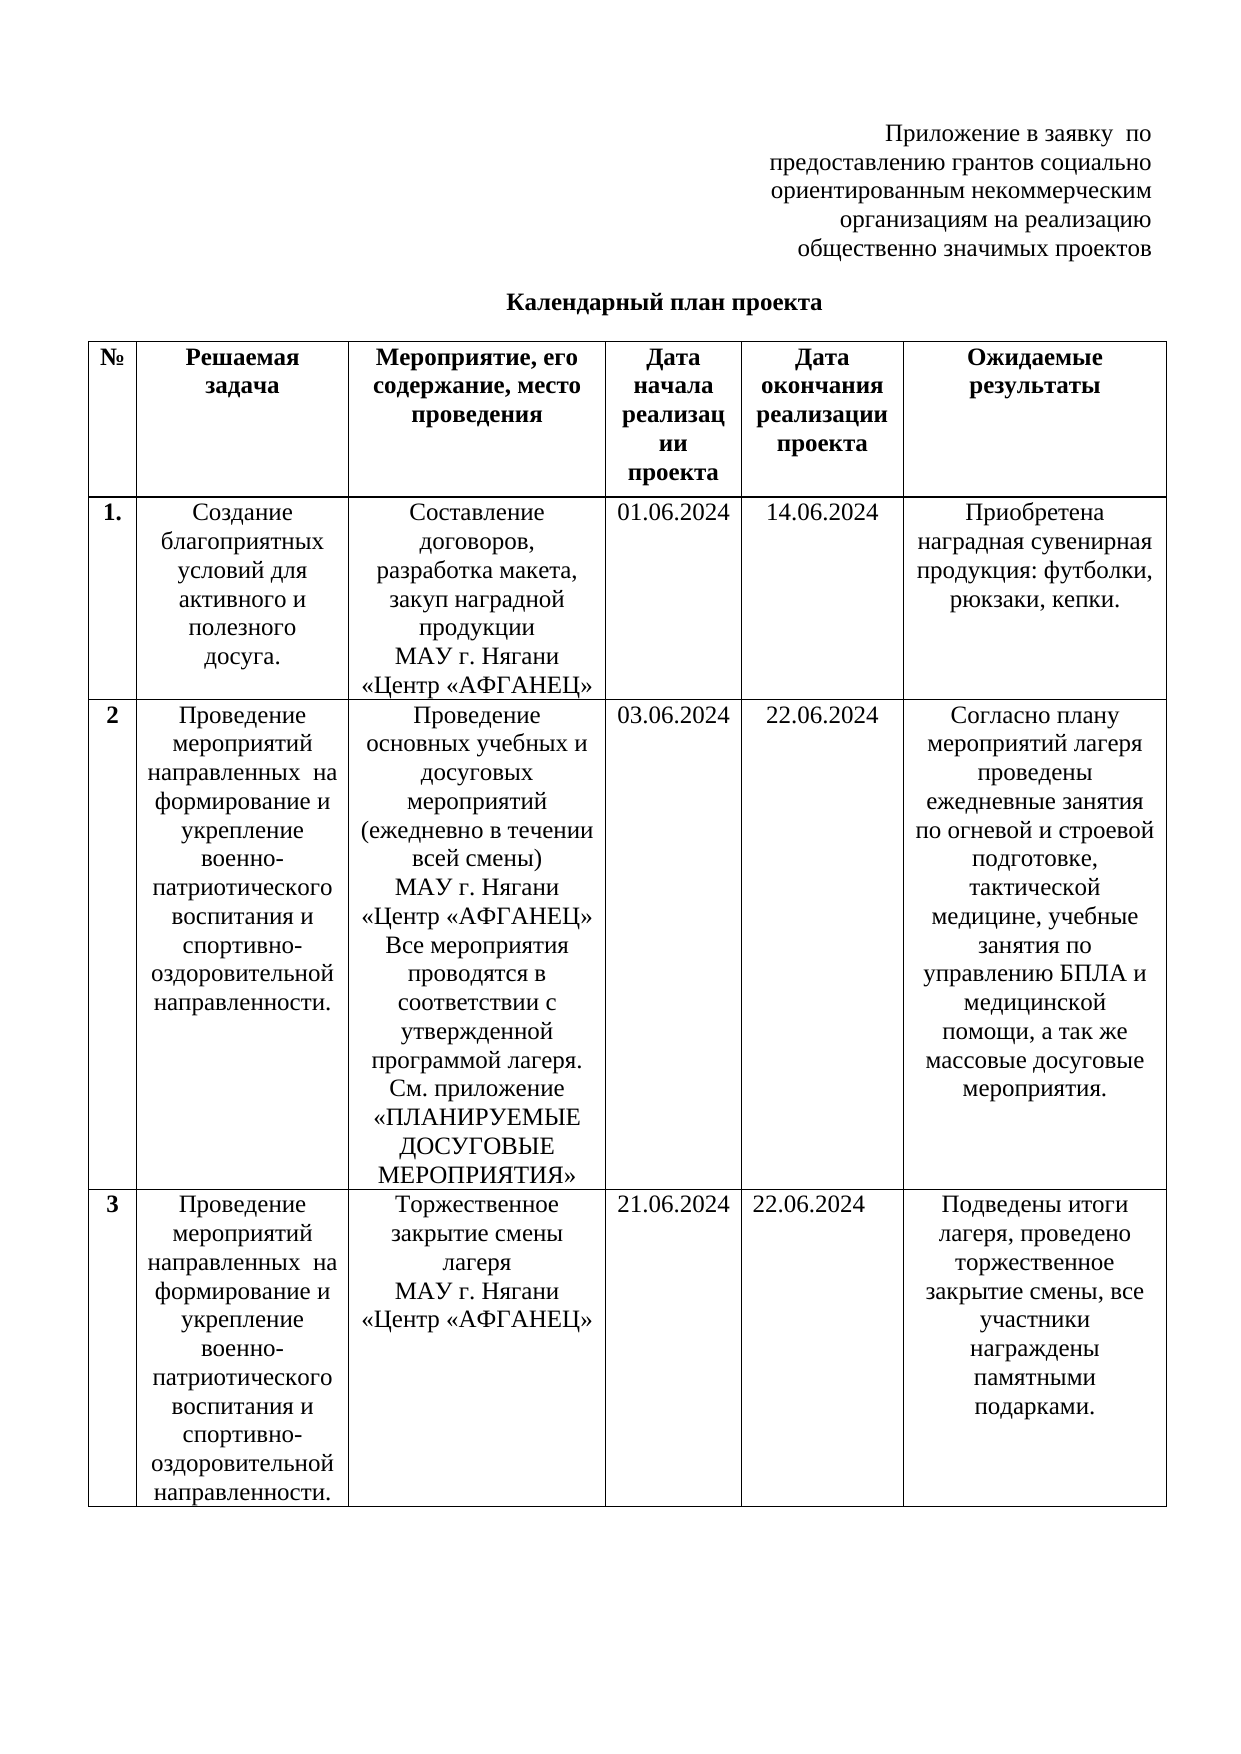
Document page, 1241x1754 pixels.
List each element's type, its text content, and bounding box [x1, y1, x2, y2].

table_cell 1. [89, 498, 136, 699]
table_header № [89, 342, 136, 496]
table_cell Проведение мероприятий направленных на формирование и укрепление военно-патриотического воспитания и спортивно-оздоровительной направленности. [137, 700, 348, 1188]
text Календарный план проекта [177, 287, 1152, 316]
text организациям на реализацию [177, 204, 1152, 233]
table_cell Приобретена наградная сувенирная продукция: футболки, рюкзаки, кепки. [904, 498, 1166, 699]
table_header Решаемая задача [137, 342, 348, 496]
table_header Дата окончания реализации проекта [742, 342, 903, 496]
text предоставлению грантов социально [177, 147, 1152, 176]
table_cell 03.06.2024 [606, 700, 741, 1188]
text ориентированным некоммерческим [177, 176, 1152, 204]
table_cell 01.06.2024 [606, 498, 741, 699]
table_header Дата начала реализации проекта [606, 342, 741, 496]
table_cell Торжественное закрытие смены лагеря МАУ г. Нягани «Центр «АФГАНЕЦ» [349, 1190, 605, 1506]
table_header Мероприятие, его содержание, место проведения [349, 342, 605, 496]
table_cell 22.06.2024 [742, 700, 903, 1188]
table_cell 3 [89, 1190, 136, 1506]
table_cell Согласно плану мероприятий лагеря проведены ежедневные занятия по огневой и строевой подготовке, тактической медицине, учебные занятия по управлению БПЛА и медицинской помощи, а так же массовые досуговые мероприятия. [904, 700, 1166, 1188]
table_cell Проведение основных учебных и досуговых мероприятий (ежедневно в течении всей смены) МАУ г. Нягани «Центр «АФГАНЕЦ» Все мероприятия проводятся в соответствии с утвержденной программой лагеря. См. приложение «ПЛАНИРУЕМЫЕ ДОСУГОВЫЕ МЕРОПРИЯТИЯ» [349, 700, 605, 1188]
table_cell Создание благоприятных условий для активного и полезного досуга. [137, 498, 348, 699]
table_cell 22.06.2024 [742, 1190, 903, 1506]
table_cell Подведены итоги лагеря, проведено торжественное закрытие смены, все участники награждены памятными подарками. [904, 1190, 1166, 1506]
text Приложение в заявку по [177, 118, 1152, 147]
table_cell Проведение мероприятий направленных на формирование и укрепление военно-патриотического воспитания и спортивно-оздоровительной направленности. [137, 1190, 348, 1506]
text общественно значимых проектов [177, 233, 1152, 262]
table_cell Составление договоров, разработка макета, закуп наградной продукции МАУ г. Нягани «Центр «АФГАНЕЦ» [349, 498, 605, 699]
table_cell 21.06.2024 [606, 1190, 741, 1506]
table_header Ожидаемые результаты [904, 342, 1166, 496]
table_cell 14.06.2024 [742, 498, 903, 699]
table_cell 2 [89, 700, 136, 1188]
